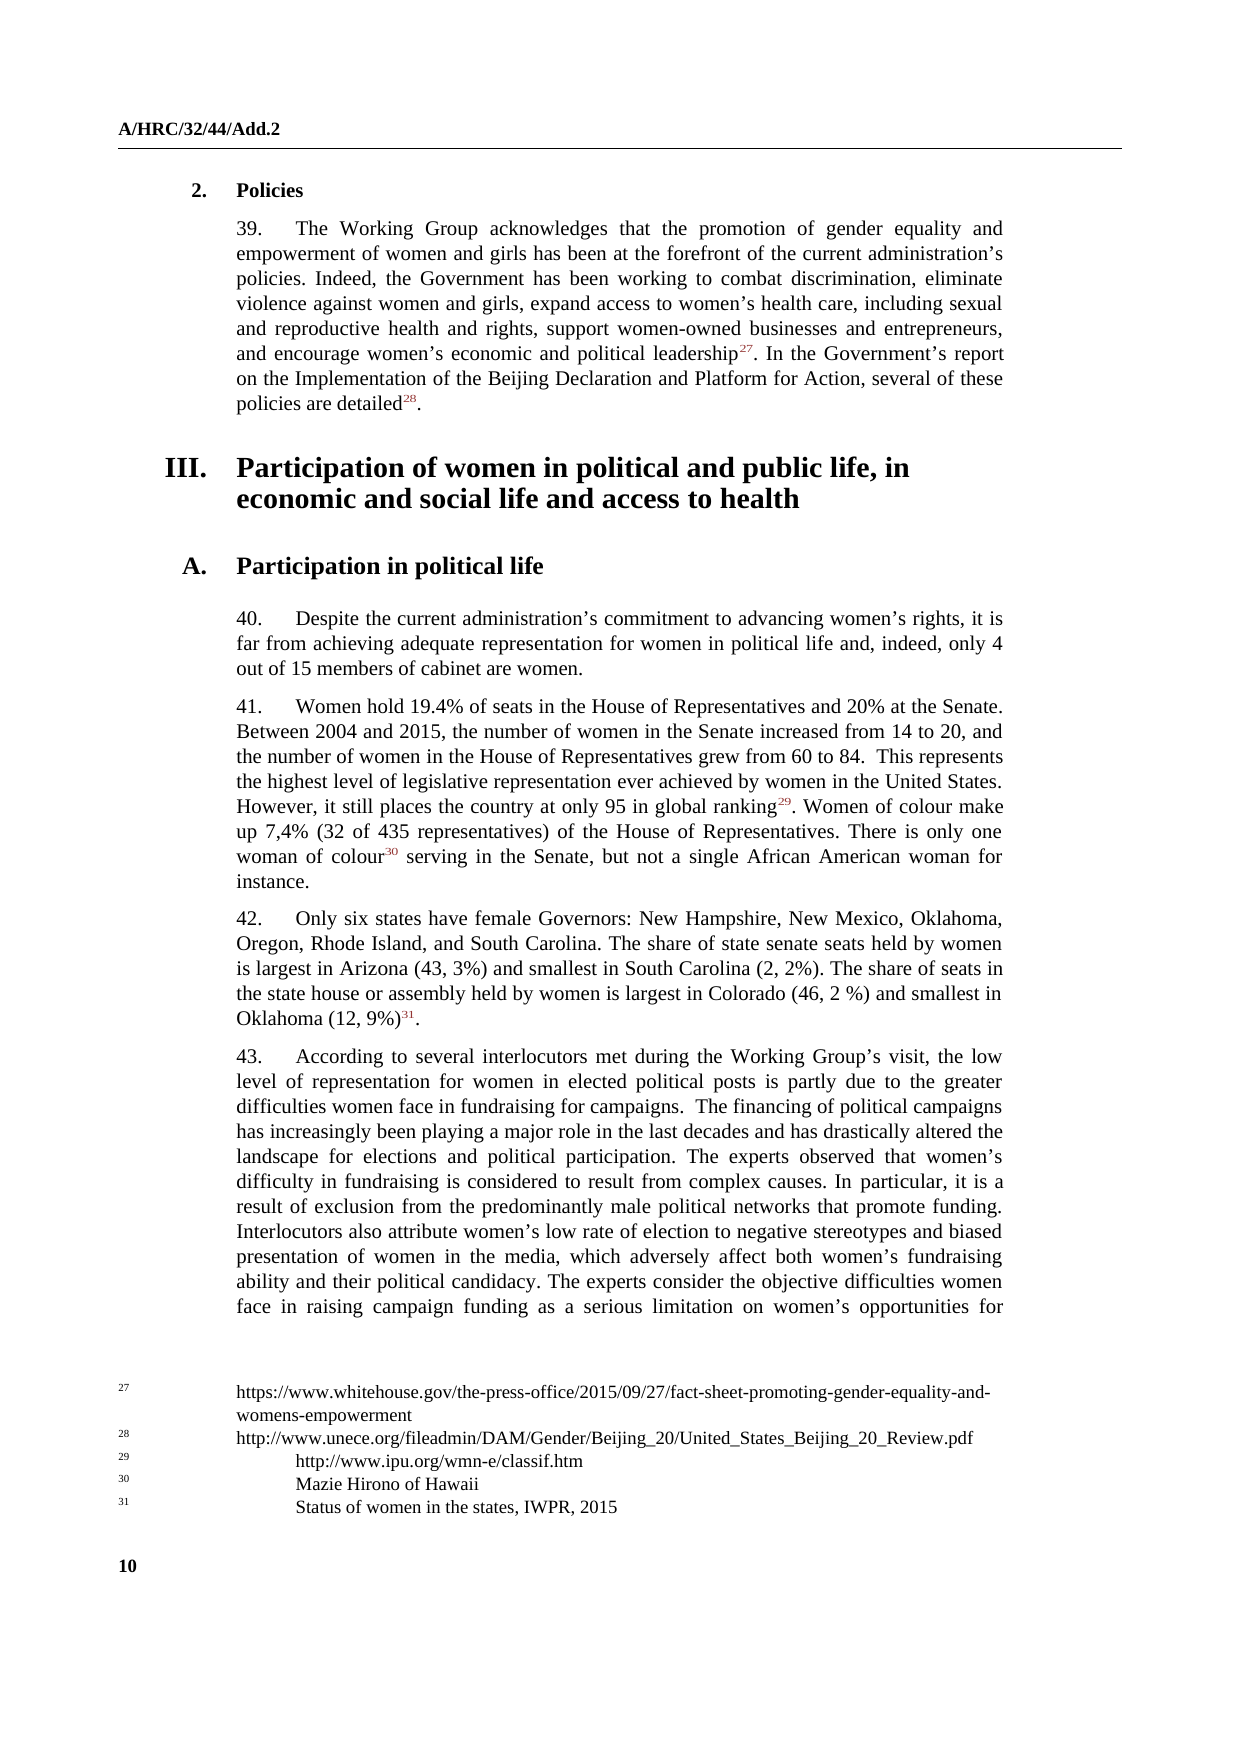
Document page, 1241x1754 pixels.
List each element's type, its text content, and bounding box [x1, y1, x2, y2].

text 42. Only six states have female Governors: New Hampshire, New Mexico, Oklahoma, Oregon, Rhode Island, and South Carolina. The share of state senate seats held by women is largest in Arizona (43, 3%) and smallest in South Carolina (2, 2%). The share of seats in the state house or assembly held by women is largest in Colorado (46, 2 %) and smallest in Oklahoma (12, 9%). [236, 905, 1004, 1030]
text 39. The Working Group acknowledges that the promotion of gender equality and empowerment of women and girls has been at the forefront of the current administration’s policies. Indeed, the Government has been working to combat discrimination, eliminate violence against women and girls, expand access to women’s health care, including sexual and reproductive health and rights, support women-owned businesses and entrepreneurs, and encourage women’s economic and political leadership. In the Government’s report on the Implementation of the Beijing Declaration and Platform for Action, several of these policies are detailed. [236, 215, 1004, 415]
text 40. Despite the current administration’s commitment to advancing women’s rights, it is far from achieving adequate representation for women in political life and, indeed, only 4 out of 15 members of cabinet are women. [236, 605, 1004, 680]
text A. Participation in political life [118, 552, 1004, 580]
text 41. Women hold 19.4% of seats in the House of Representatives and 20% at the Senate. Between 2004 and 2015, the number of women in the Senate increased from 14 to 20, and the number of women in the House of Representatives grew from 60 to 84. This represents the highest level of legislative representation ever achieved by women in the United States. However, it still places the country at only 95 in global ranking. Women of colour make up 7,4% (32 of 435 representatives) of the House of Representatives. There is only one woman of colour serving in the Senate, but not a single African American woman for instance. [236, 693, 1004, 893]
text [236, 1043, 1004, 1318]
text 2. Policies [118, 177, 1004, 202]
text III. Participation of women in political and public life, in economic and social life and access to health [118, 452, 1004, 515]
